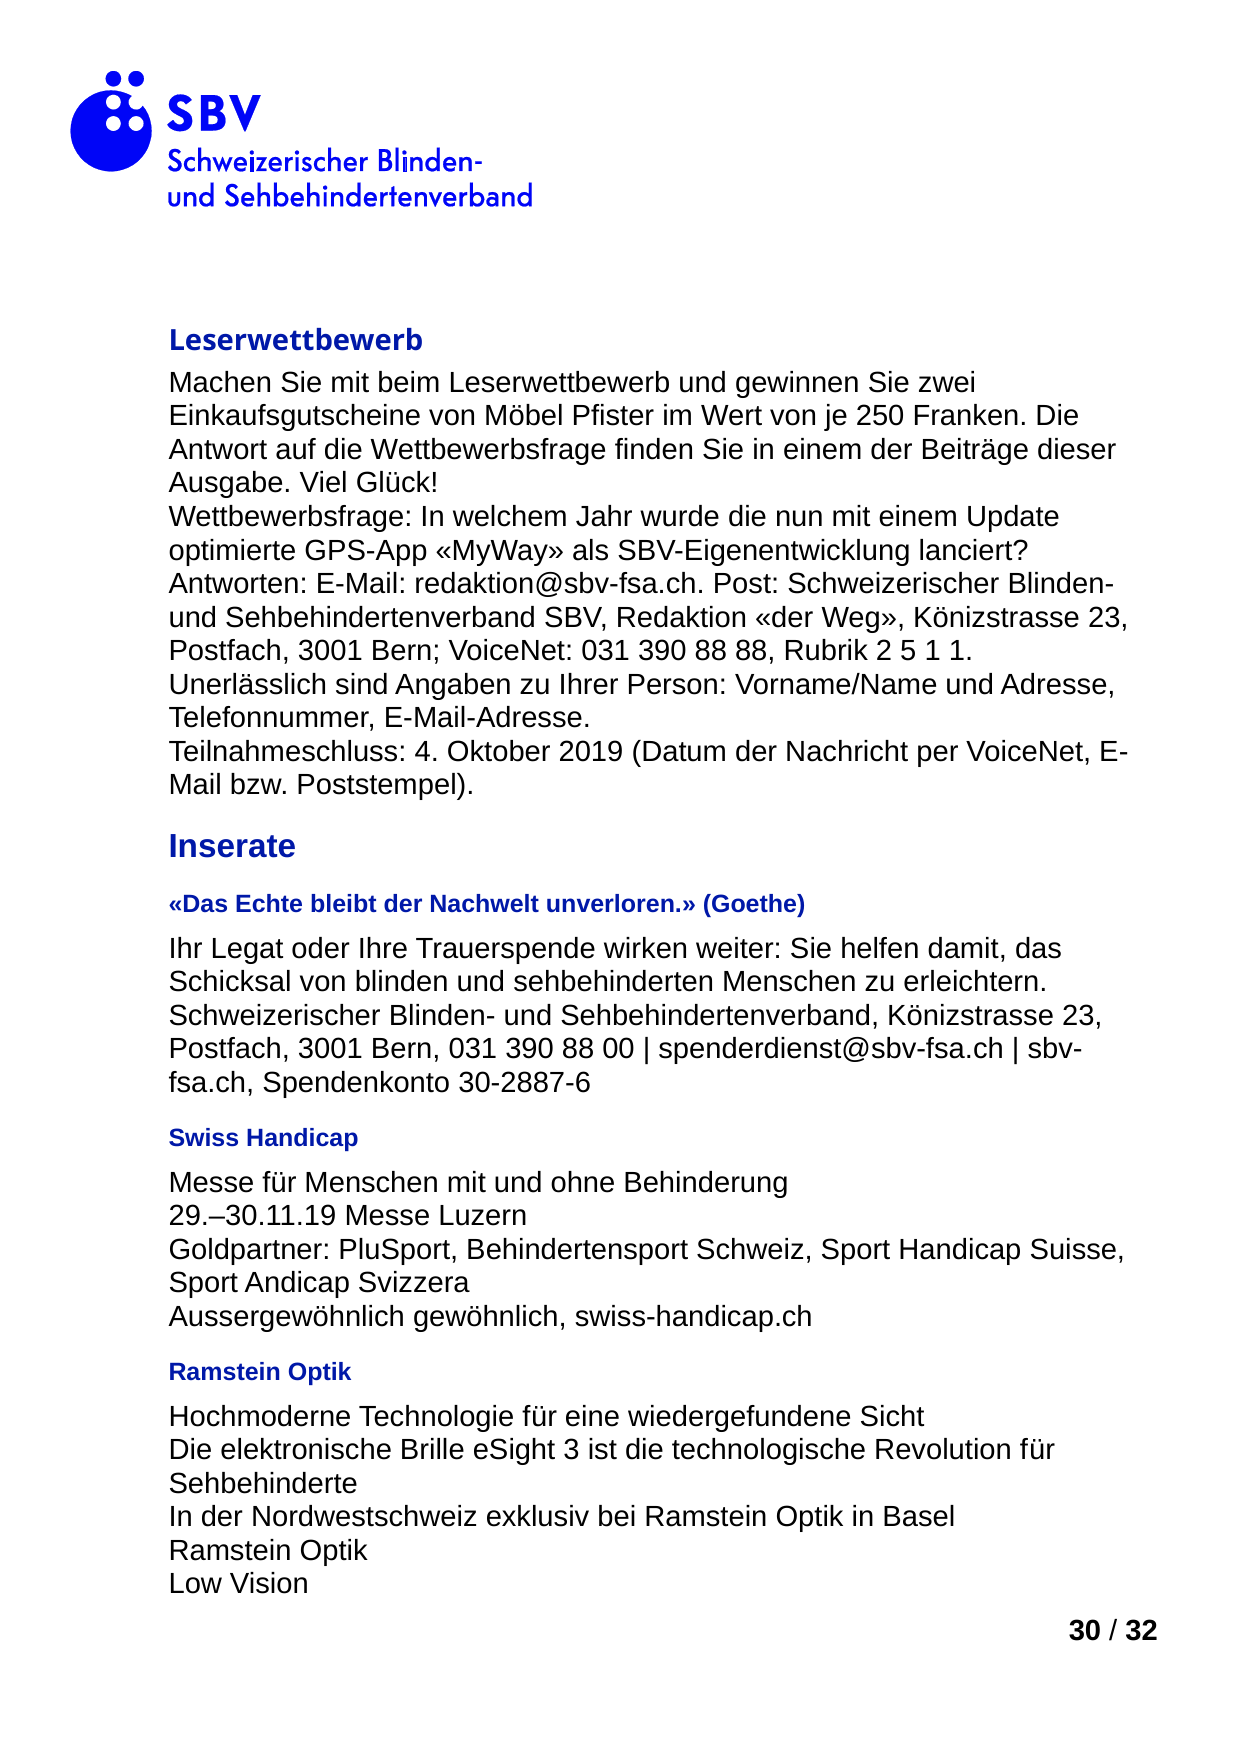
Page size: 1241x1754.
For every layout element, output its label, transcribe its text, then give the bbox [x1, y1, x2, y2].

text Machen Sie mit beim Leserwettbewerb und gewinnen Sie zwei Einkaufsgutscheine von Möbel Pfister im Wert von je 250 Franken. Die Antwort auf die Wettbewerbsfrage finden Sie in einem der Beiträge dieser Ausgabe. Viel Glück! [168, 365, 1157, 499]
text Messe für Menschen mit und ohne Behinderung [168, 1164, 1157, 1198]
text In der Nordwestschweiz exklusiv bei Ramstein Optik in Basel [168, 1499, 1157, 1533]
text Low Vision [168, 1566, 1157, 1600]
text 29.–30.11.19 Messe Luzern [168, 1198, 1157, 1232]
subtitle «Das Echte bleibt der Nachwelt unverloren.» (Goethe) [168, 889, 1157, 918]
text Antworten: E-Mail: redaktion@sbv-fsa.ch. Post: Schweizerischer Blinden- und Sehbehindertenverband SBV, Redaktion «der Weg», Könizstrasse 23, Postfach, 3001 Bern; VoiceNet: 031 390 88 88, Rubrik 2 5 1 1. [168, 566, 1157, 667]
text Unerlässlich sind Angaben zu Ihrer Person: Vorname/Name und Adresse, Telefonnummer, E-Mail-Adresse. [168, 667, 1157, 734]
subtitle Ramstein Optik [168, 1357, 1157, 1386]
subtitle Swiss Handicap [168, 1123, 1157, 1152]
text Aussergewöhnlich gewöhnlich, swiss-handicap.ch [168, 1299, 1157, 1332]
text Ihr Legat oder Ihre Trauerspende wirken weiter: Sie helfen damit, das Schicksal von blinden und sehbehinderten Menschen zu erleichtern. Schweizerischer Blinden- und Sehbehindertenverband, Könizstrasse 23, Postfach, 3001 Bern, 031 390 88 00 | spenderdienst@sbv-fsa.ch | sbv-fsa.ch, Spendenkonto 30-2887-6 [168, 931, 1157, 1098]
subtitle Leserwettbewerb [168, 319, 1157, 359]
text Wettbewerbsfrage: In welchem Jahr wurde die nun mit einem Update optimierte GPS-App «MyWay» als SBV-Eigenentwicklung lanciert? [168, 499, 1157, 566]
text Ramstein Optik [168, 1533, 1157, 1566]
text Teilnahmeschluss: 4. Oktober 2019 (Datum der Nachricht per VoiceNet, E-Mail bzw. Poststempel). [168, 734, 1157, 801]
subtitle Inserate [168, 826, 1157, 864]
text Hochmoderne Technologie für eine wiedergefundene Sicht [168, 1398, 1157, 1432]
text Goldpartner: PluSport, Behindertensport Schweiz, Sport Handicap Suisse, Sport Andicap Svizzera [168, 1232, 1157, 1299]
text Die elektronische Brille eSight 3 ist die technologische Revolution für Sehbehinderte [168, 1432, 1157, 1499]
